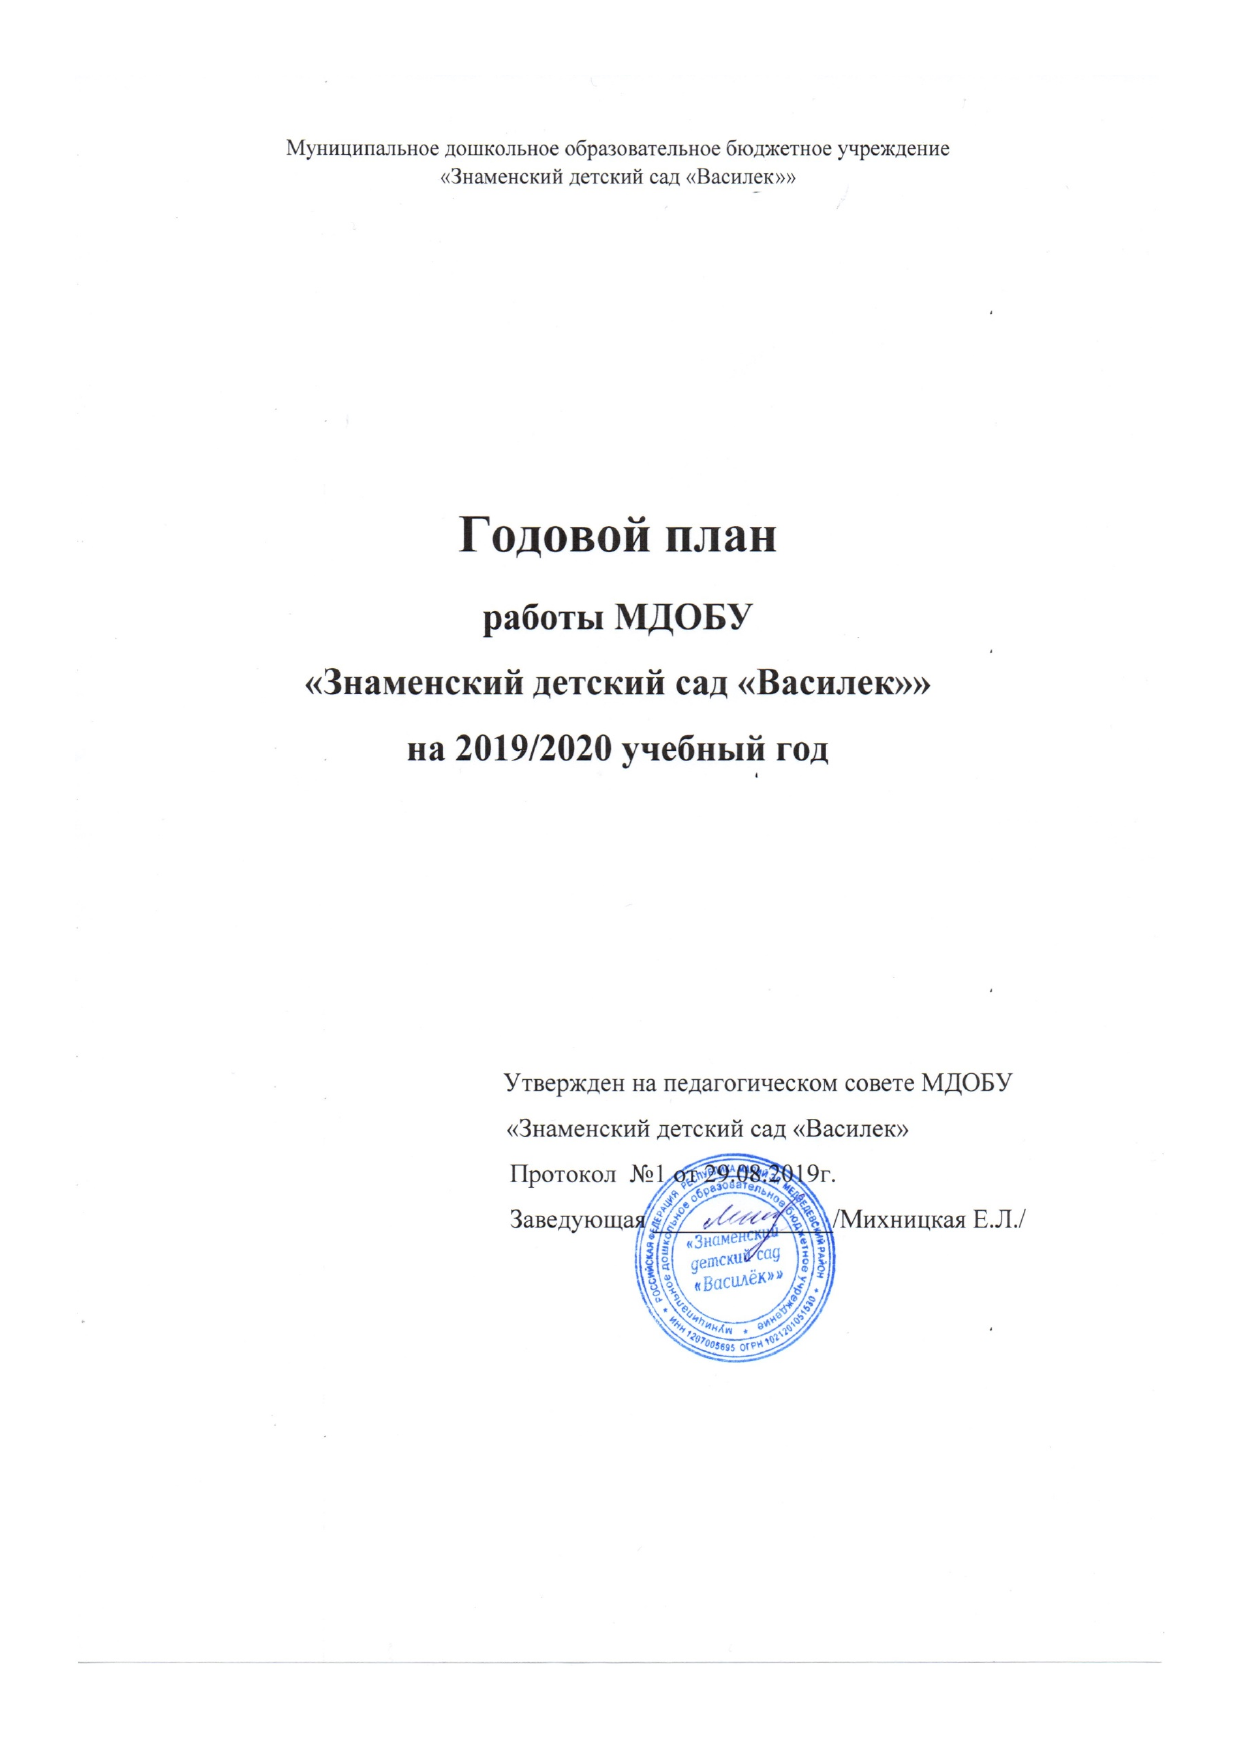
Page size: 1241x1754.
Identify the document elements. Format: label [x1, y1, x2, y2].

picture [75, 75, 1166, 1666]
